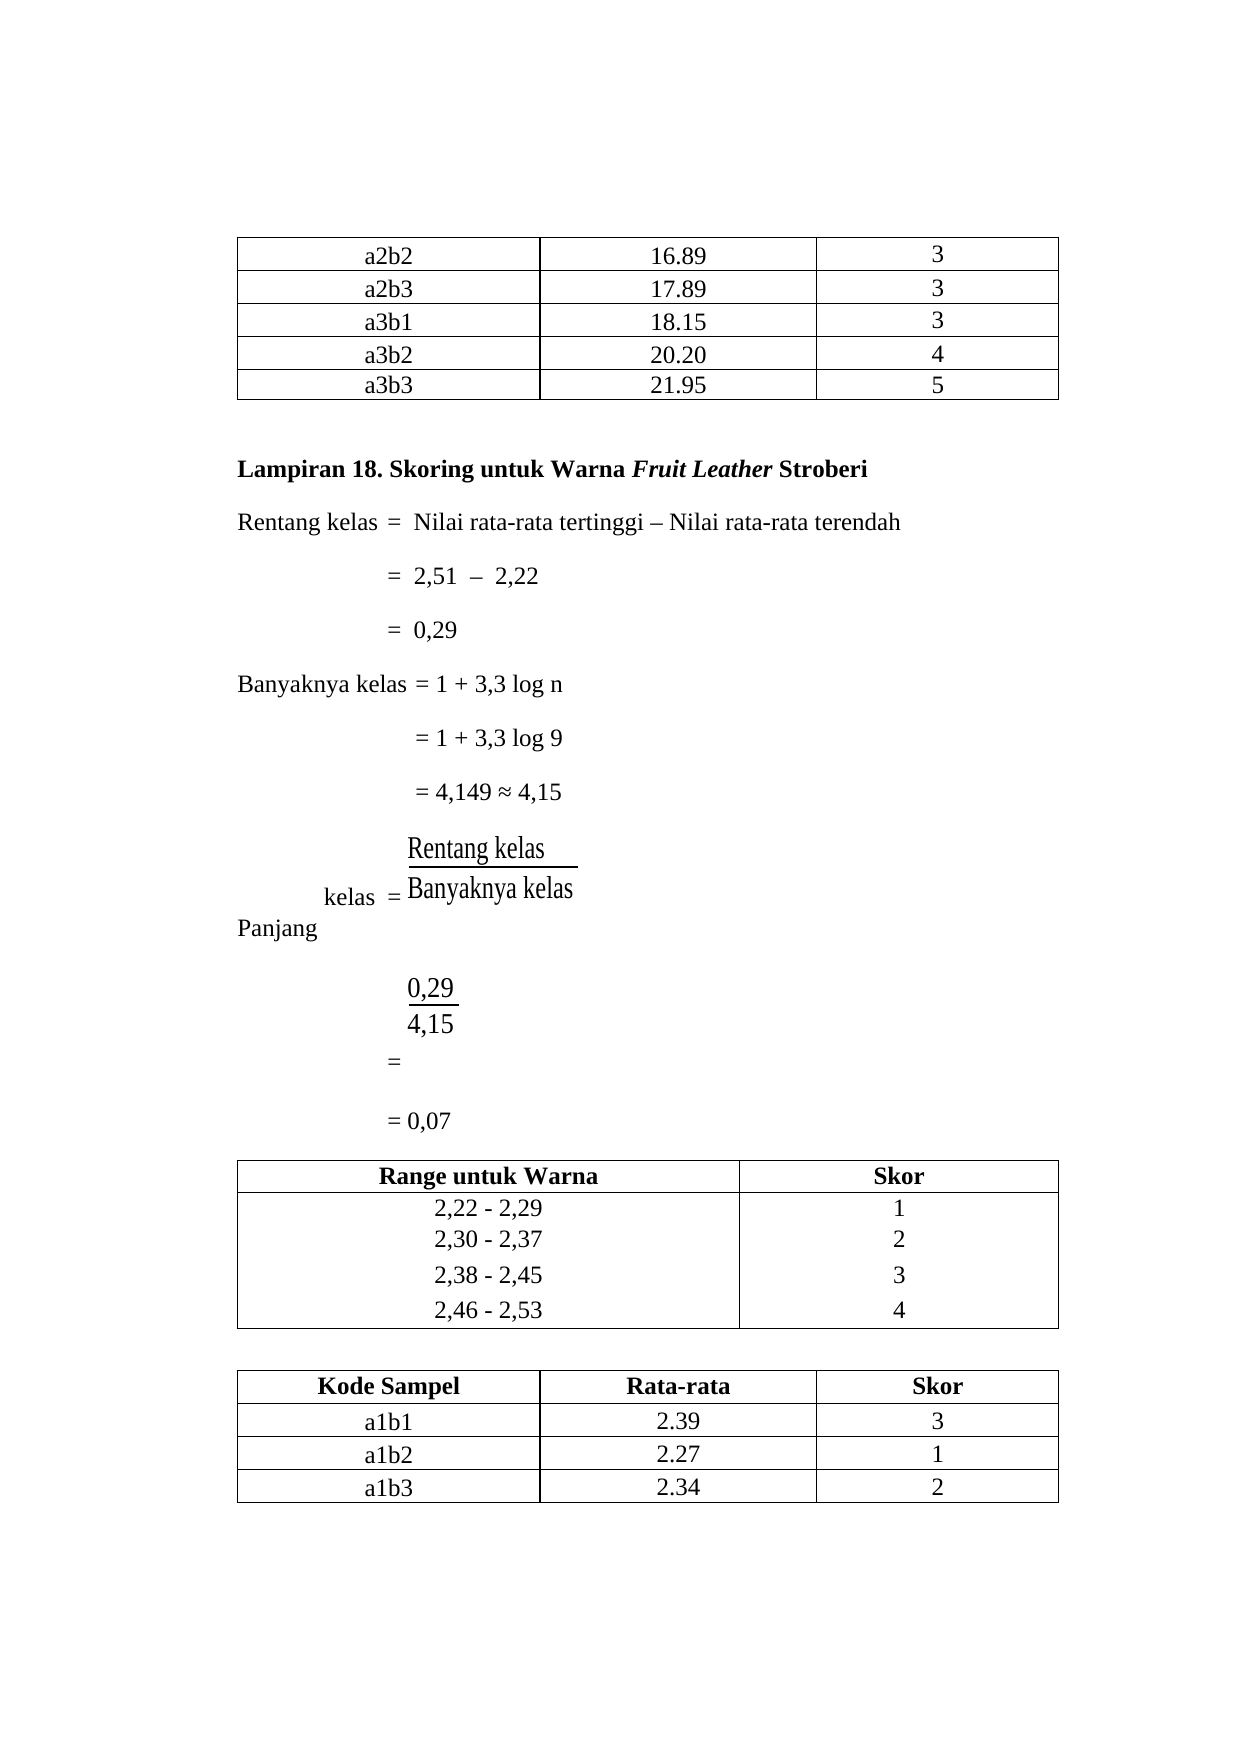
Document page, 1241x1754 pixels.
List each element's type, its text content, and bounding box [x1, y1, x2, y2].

table_cell 2,38 - 2,45 [238, 1260, 739, 1296]
table_cell 21.95 [541, 370, 816, 399]
text = 1 + 3,3 log 9 [237, 723, 1063, 752]
table_cell 2 [817, 1470, 1058, 1502]
text = 0,07 [237, 1106, 1063, 1135]
table_cell 2.27 [541, 1437, 816, 1469]
table_cell 2.34 [541, 1470, 816, 1502]
table_cell 4 [740, 1296, 1058, 1328]
table_cell a3b3 [238, 370, 539, 399]
table_cell a3b1 [238, 304, 539, 336]
table_header Range untuk Warna [238, 1161, 739, 1192]
table_header Skor [740, 1161, 1058, 1192]
table_cell a1b1 [238, 1404, 539, 1436]
text Banyaknya kelas = 1 + 3,3 log n [237, 669, 1063, 698]
text Panjang kelas = [237, 831, 1063, 942]
table_cell 4 [817, 337, 1058, 369]
table_cell a1b3 [238, 1470, 539, 1502]
table_cell 2,30 - 2,37 [238, 1225, 739, 1260]
table_cell a3b2 [238, 337, 539, 369]
table_cell 16.89 [541, 238, 816, 270]
table_header Rata-rata [541, 1371, 816, 1403]
table_cell 18.15 [541, 304, 816, 336]
table_cell 2,46 - 2,53 [238, 1296, 739, 1328]
table_header Skor [817, 1371, 1058, 1403]
text Rentang kelas = Nilai rata-rata tertinggi – Nilai rata-rata terendah [237, 507, 1063, 536]
text = 4,149 ≈ 4,15 [237, 777, 1063, 805]
table_header Kode Sampel [238, 1371, 539, 1403]
table_cell a1b2 [238, 1437, 539, 1469]
table_cell 3 [817, 1404, 1058, 1436]
text Lampiran 18. Skoring untuk Warna Fruit Leather Stroberi [237, 454, 1063, 482]
table_cell 2,22 - 2,29 [238, 1193, 739, 1224]
table_cell 5 [817, 370, 1058, 399]
text = [237, 972, 1063, 1076]
table_cell 2.39 [541, 1404, 816, 1436]
table_cell 3 [740, 1260, 1058, 1296]
table_cell 3 [817, 304, 1058, 336]
table_cell 1 [740, 1193, 1058, 1224]
table_cell 3 [817, 271, 1058, 303]
text = 2,51 – 2,22 [237, 561, 1063, 590]
table_cell 1 [817, 1437, 1058, 1469]
text = 0,29 [237, 615, 1063, 644]
table_cell 2 [740, 1225, 1058, 1260]
table_cell 20.20 [541, 337, 816, 369]
table_cell 3 [817, 238, 1058, 270]
table_cell a2b2 [238, 238, 539, 270]
table_cell 17.89 [541, 271, 816, 303]
table_cell a2b3 [238, 271, 539, 303]
